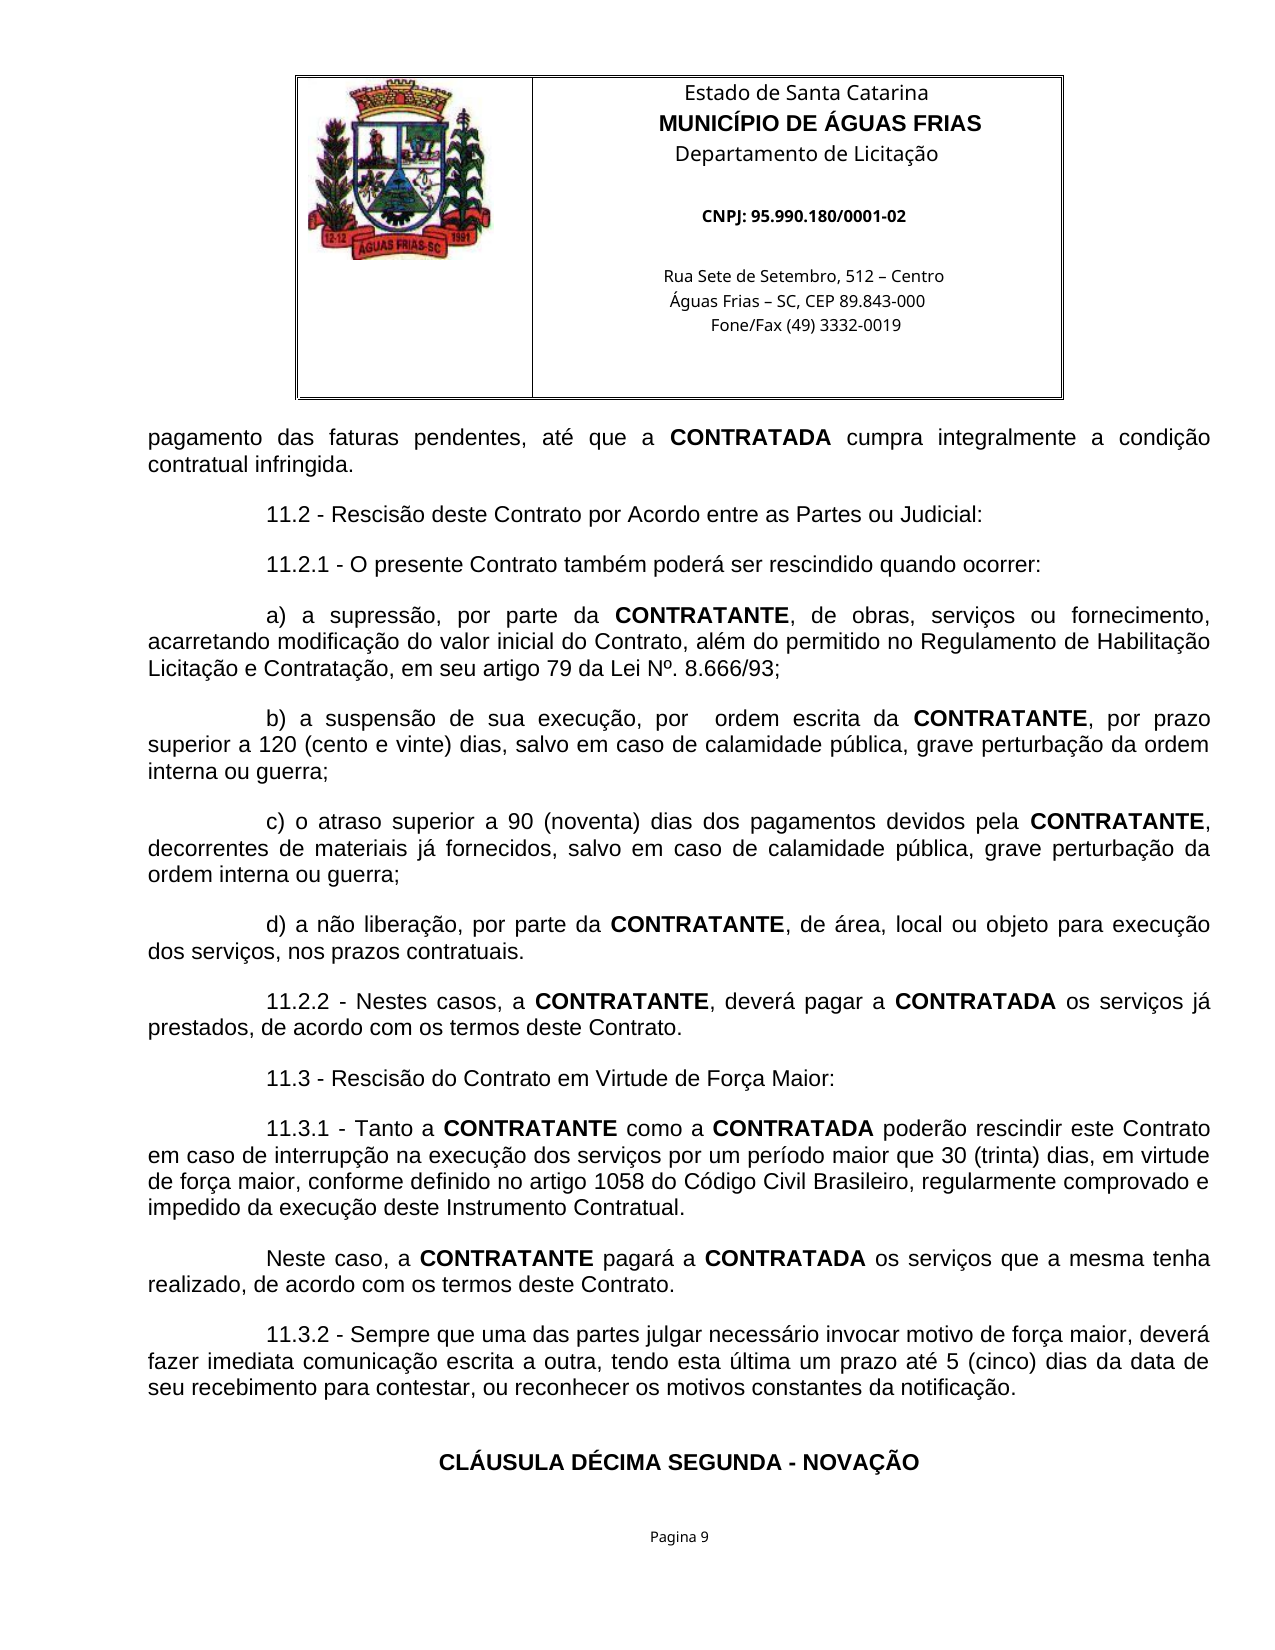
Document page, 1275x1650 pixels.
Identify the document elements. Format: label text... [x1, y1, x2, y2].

text b) a suspensão de sua execução, por ordem escrita da CONTRATANTE, por prazo superior a 120 (cento e vinte) dias, salvo em caso de calamidade pública, grave perturbação da ordem interna ou guerra; [148, 705, 1211, 784]
text 11.2.1 - O presente Contrato também poderá ser rescindido quando ocorrer: [148, 551, 1211, 578]
text c) o atraso superior a 90 (noventa) dias dos pagamentos devidos pela CONTRATANTE, decorrentes de materiais já fornecidos, salvo em caso de calamidade pública, grave perturbação da ordem interna ou guerra; [148, 808, 1211, 887]
text Neste caso, a CONTRATANTE pagará a CONTRATADA os serviços que a mesma tenha realizado, de acordo com os termos deste Contrato. [148, 1245, 1211, 1297]
text 11.3 - Rescisão do Contrato em Virtude de Força Maior: [148, 1065, 1211, 1091]
text CLÁUSULA DÉCIMA SEGUNDA - NOVAÇÃO [148, 1449, 1211, 1475]
text 11.3.2 - Sempre que uma das partes julgar necessário invocar motivo de força maior, deverá fazer imediata comunicação escrita a outra, tendo esta última um prazo até 5 (cinco) dias da data de seu recebimento para contestar, ou reconhecer os motivos constantes da notificação. [148, 1321, 1211, 1401]
text 11.3.1 - Tanto a CONTRATANTE como a CONTRATADA poderão rescindir este Contrato em caso de interrupção na execução dos serviços por um período maior que 30 (trinta) dias, em virtude de força maior, conforme definido no artigo 1058 do Código Civil Brasileiro, regularmente comprovado e impedido da execução deste Instrumento Contratual. [148, 1115, 1211, 1221]
picture [307, 78, 494, 260]
text d) a não liberação, por parte da CONTRATANTE, de área, local ou objeto para execução dos serviços, nos prazos contratuais. [148, 911, 1211, 964]
text 11.2 - Rescisão deste Contrato por Acordo entre as Partes ou Judicial: [148, 501, 1211, 527]
text 11.2.2 - Nestes casos, a CONTRATANTE, deverá pagar a CONTRATADA os serviços já prestados, de acordo com os termos deste Contrato. [148, 988, 1211, 1041]
text a) a supressão, por parte da CONTRATANTE, de obras, serviços ou fornecimento, acarretando modificação do valor inicial do Contrato, além do permitido no Regulamento de Habilitação Licitação e Contratação, em seu artigo 79 da Lei Nº. 8.666/93; [148, 602, 1211, 681]
